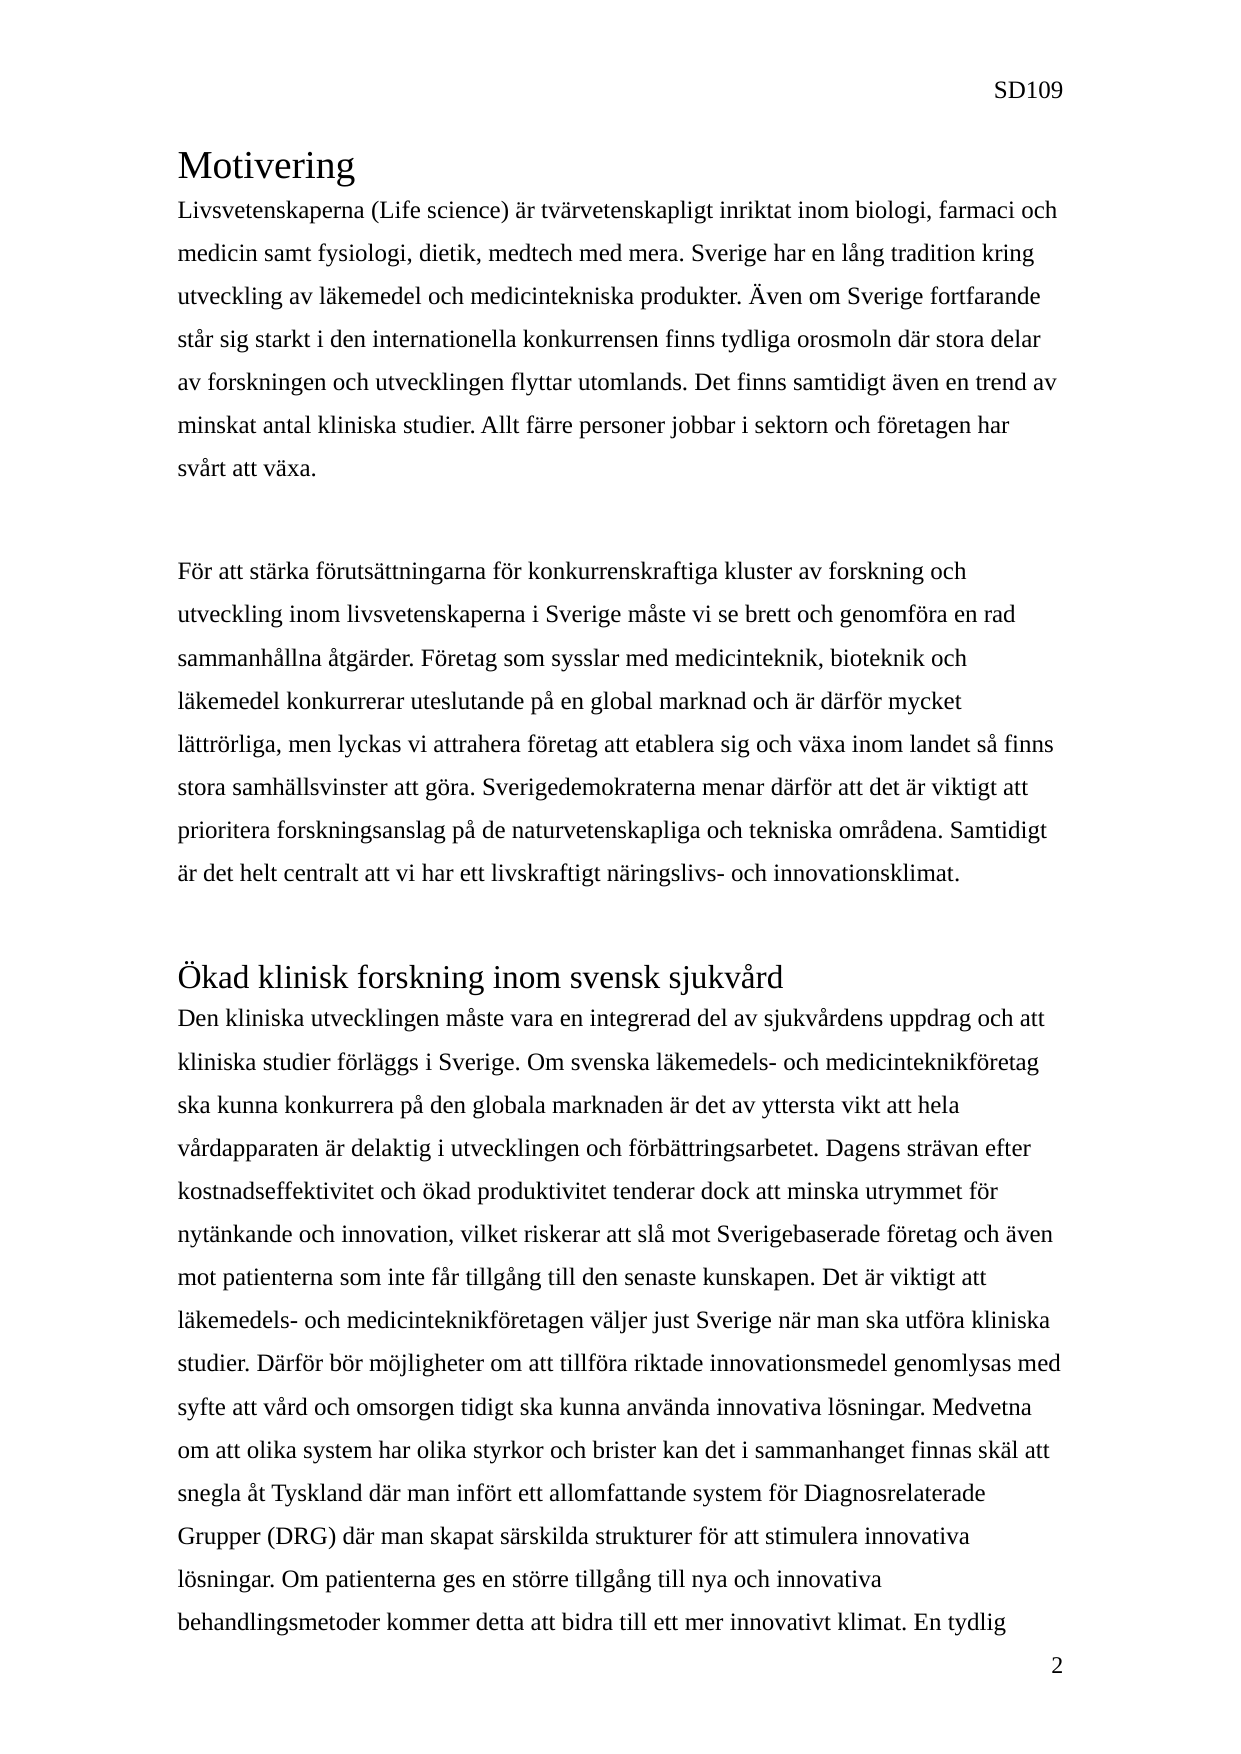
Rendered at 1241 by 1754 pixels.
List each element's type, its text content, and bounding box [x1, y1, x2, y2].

text För att stärka förutsättningarna för konkurrenskraftiga kluster av forskning och utveckling inom livsvetenskaperna i Sverige måste vi se brett och genomföra en rad sammanhållna åtgärder. Företag som sysslar med medicinteknik, bioteknik och läkemedel konkurrerar uteslutande på en global marknad och är därför mycket lättrörliga, men lyckas vi attrahera företag att etablera sig och växa inom landet så finns stora samhällsvinster att göra. Sverigedemokraterna menar därför att det är viktigt att prioritera forskningsanslag på de naturvetenskapliga och tekniska områdena. Samtidigt är det helt centralt att vi har ett livskraftigt näringslivs- och innovationsklimat. [177, 556, 1063, 887]
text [177, 1003, 1063, 1636]
text Livsvetenskaperna (Life science) är tvärvetenskapligt inriktat inom biologi, farmaci och medicin samt fysiologi, dietik, medtech med mera. Sverige har en lång tradition kring utveckling av läkemedel och medicintekniska produkter. Även om Sverige fortfarande står sig starkt i den internationella konkurrensen finns tydliga orosmoln där stora delar av forskningen och utvecklingen flyttar utomlands. Det finns samtidigt även en trend av minskat antal kliniska studier. Allt färre personer jobbar i sektorn och företagen har svårt att växa. [177, 195, 1063, 482]
subtitle Ökad klinisk forskning inom svensk sjukvård [177, 964, 1063, 995]
